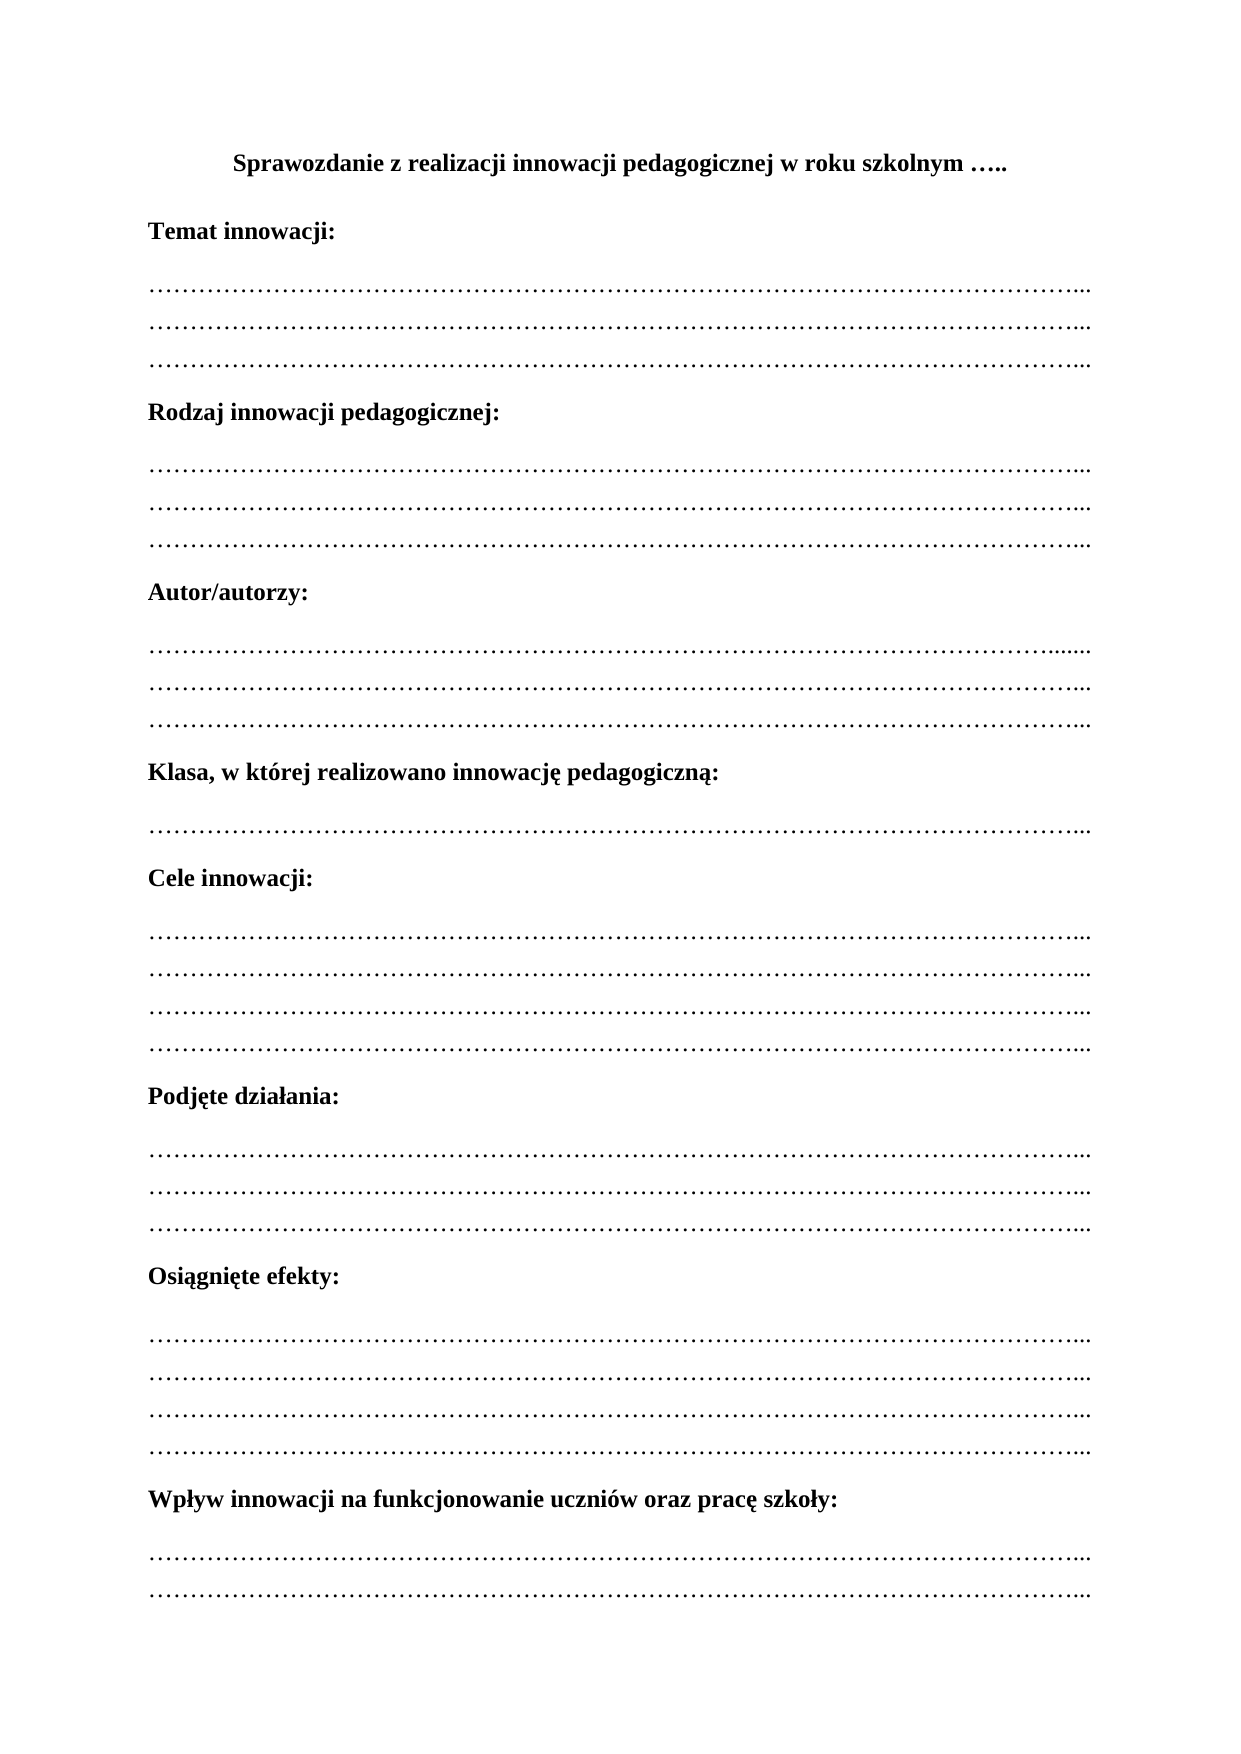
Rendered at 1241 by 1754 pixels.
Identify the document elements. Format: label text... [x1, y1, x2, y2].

text …………………………………………………………………………………………………... [148, 916, 1092, 945]
text …………………………………………………………………………………………………... [148, 704, 1092, 733]
text …………………………………………………………………………………………………... [148, 449, 1092, 478]
text …………………………………………………………………………………………………... [148, 810, 1092, 839]
text Osiągnięte efekty: [148, 1261, 1092, 1290]
text …………………………………………………………………………………………………... [148, 1028, 1092, 1057]
text …………………………………………………………………………………………………... [148, 991, 1092, 1019]
text Rodzaj innowacji pedagogicznej: [148, 397, 1092, 425]
text Temat innowacji: [148, 216, 1092, 245]
text …………………………………………………………………………………………………... [148, 1171, 1092, 1200]
text …………………………………………………………………………………………………... [148, 487, 1092, 516]
text …………………………………………………………………………………………………... [148, 1208, 1092, 1237]
text …………………………………………………………………………………………………... [148, 306, 1092, 335]
text Klasa, w której realizowano innowację pedagogiczną: [148, 757, 1092, 786]
text …………………………………………………………………………………………………... [148, 1574, 1092, 1603]
text …………………………………………………………………………………………………... [148, 667, 1092, 696]
text …………………………………………………………………………………………………... [148, 1537, 1092, 1566]
text Wpływ innowacji na funkcjonowanie uczniów oraz pracę szkoły: [148, 1484, 1092, 1513]
text Sprawozdanie z realizacji innowacji pedagogicznej w roku szkolnym ….. [148, 148, 1092, 176]
text …………………………………………………………………………………………………... [148, 1394, 1092, 1423]
text ………………………………………………………………………………………………....... [148, 630, 1092, 659]
text Cele innowacji: [148, 863, 1092, 892]
text …………………………………………………………………………………………………... [148, 524, 1092, 553]
text …………………………………………………………………………………………………... [148, 269, 1092, 298]
text …………………………………………………………………………………………………... [148, 1431, 1092, 1460]
text …………………………………………………………………………………………………... [148, 953, 1092, 982]
text …………………………………………………………………………………………………... [148, 1134, 1092, 1163]
text …………………………………………………………………………………………………... [148, 1319, 1092, 1348]
text …………………………………………………………………………………………………... [148, 1357, 1092, 1386]
text Podjęte działania: [148, 1081, 1092, 1110]
text Autor/autorzy: [148, 577, 1092, 606]
text …………………………………………………………………………………………………... [148, 344, 1092, 372]
